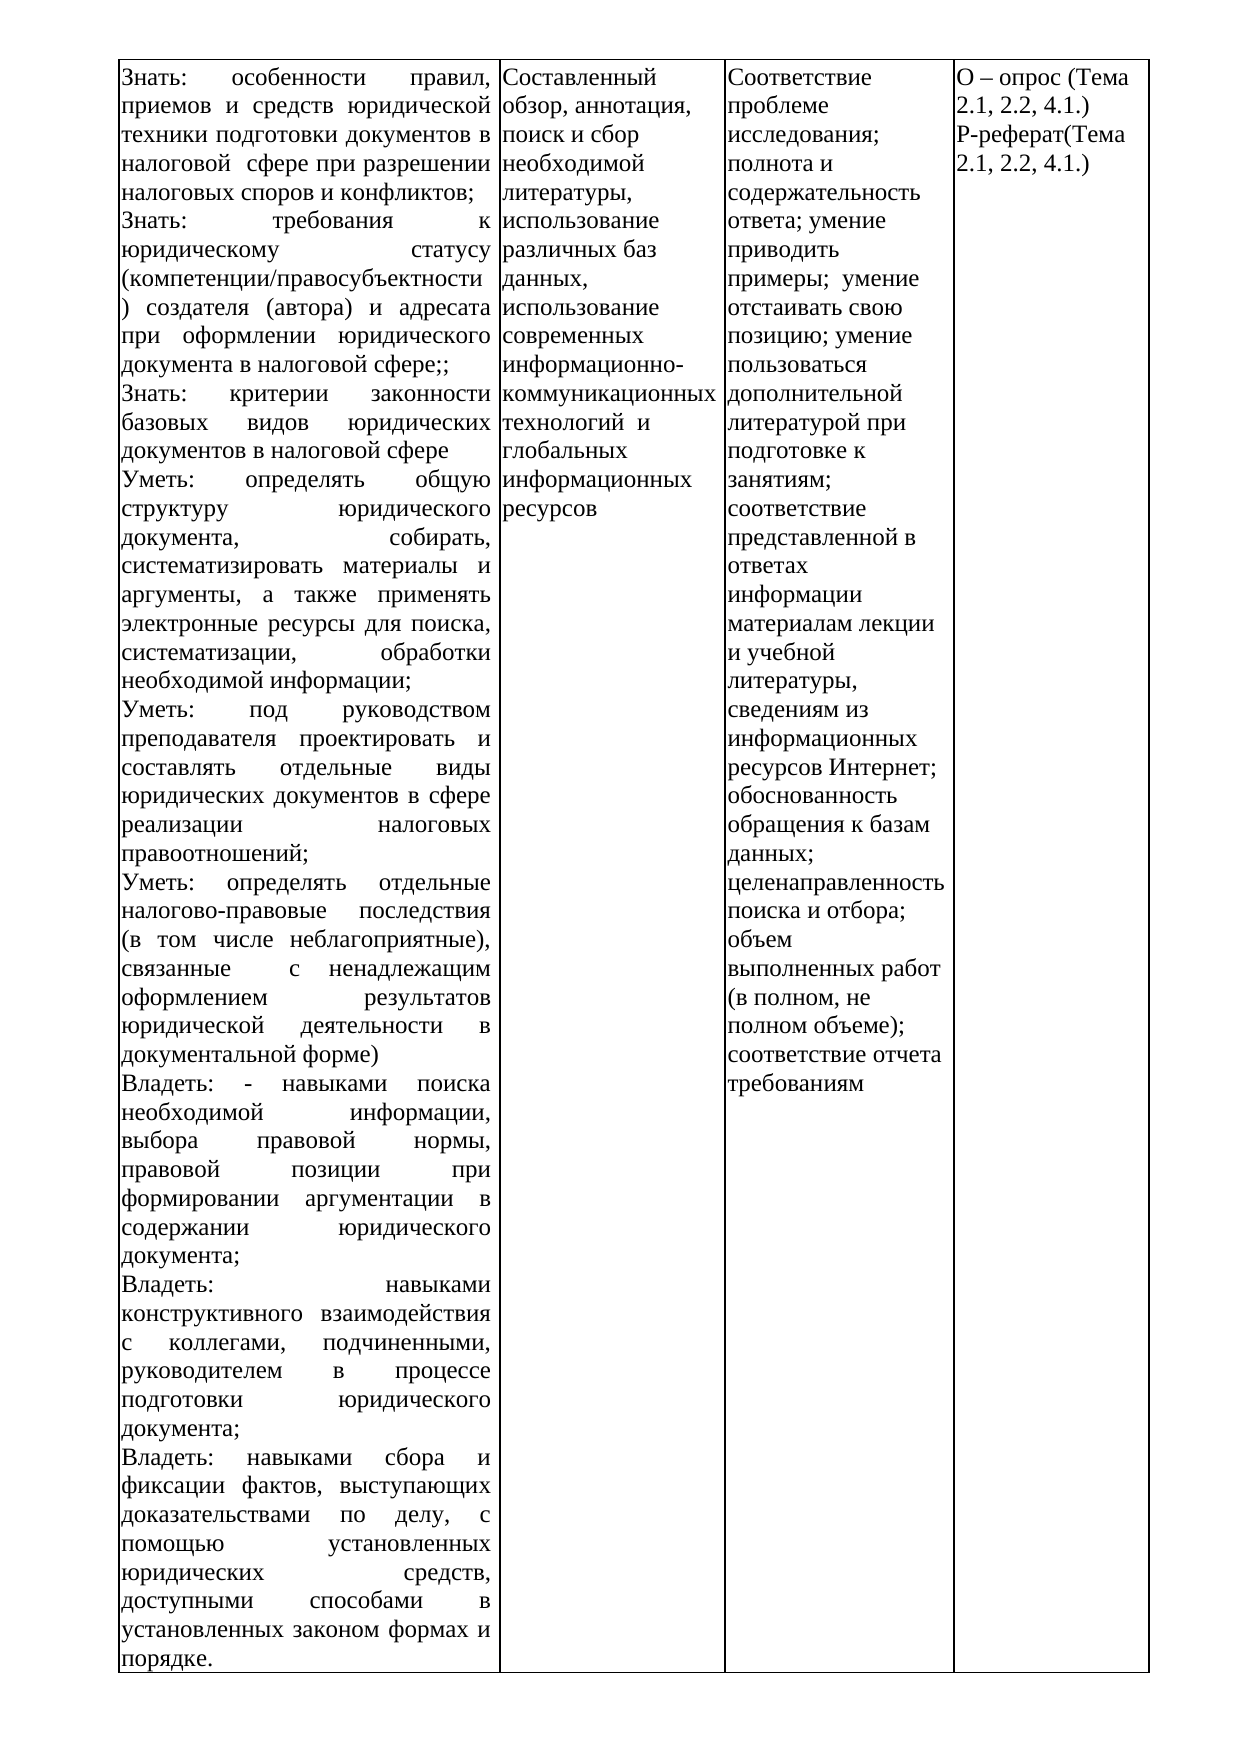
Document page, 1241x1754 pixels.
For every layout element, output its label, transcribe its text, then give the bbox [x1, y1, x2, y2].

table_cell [726, 60, 953, 1672]
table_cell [501, 60, 724, 1672]
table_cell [955, 60, 1148, 1672]
